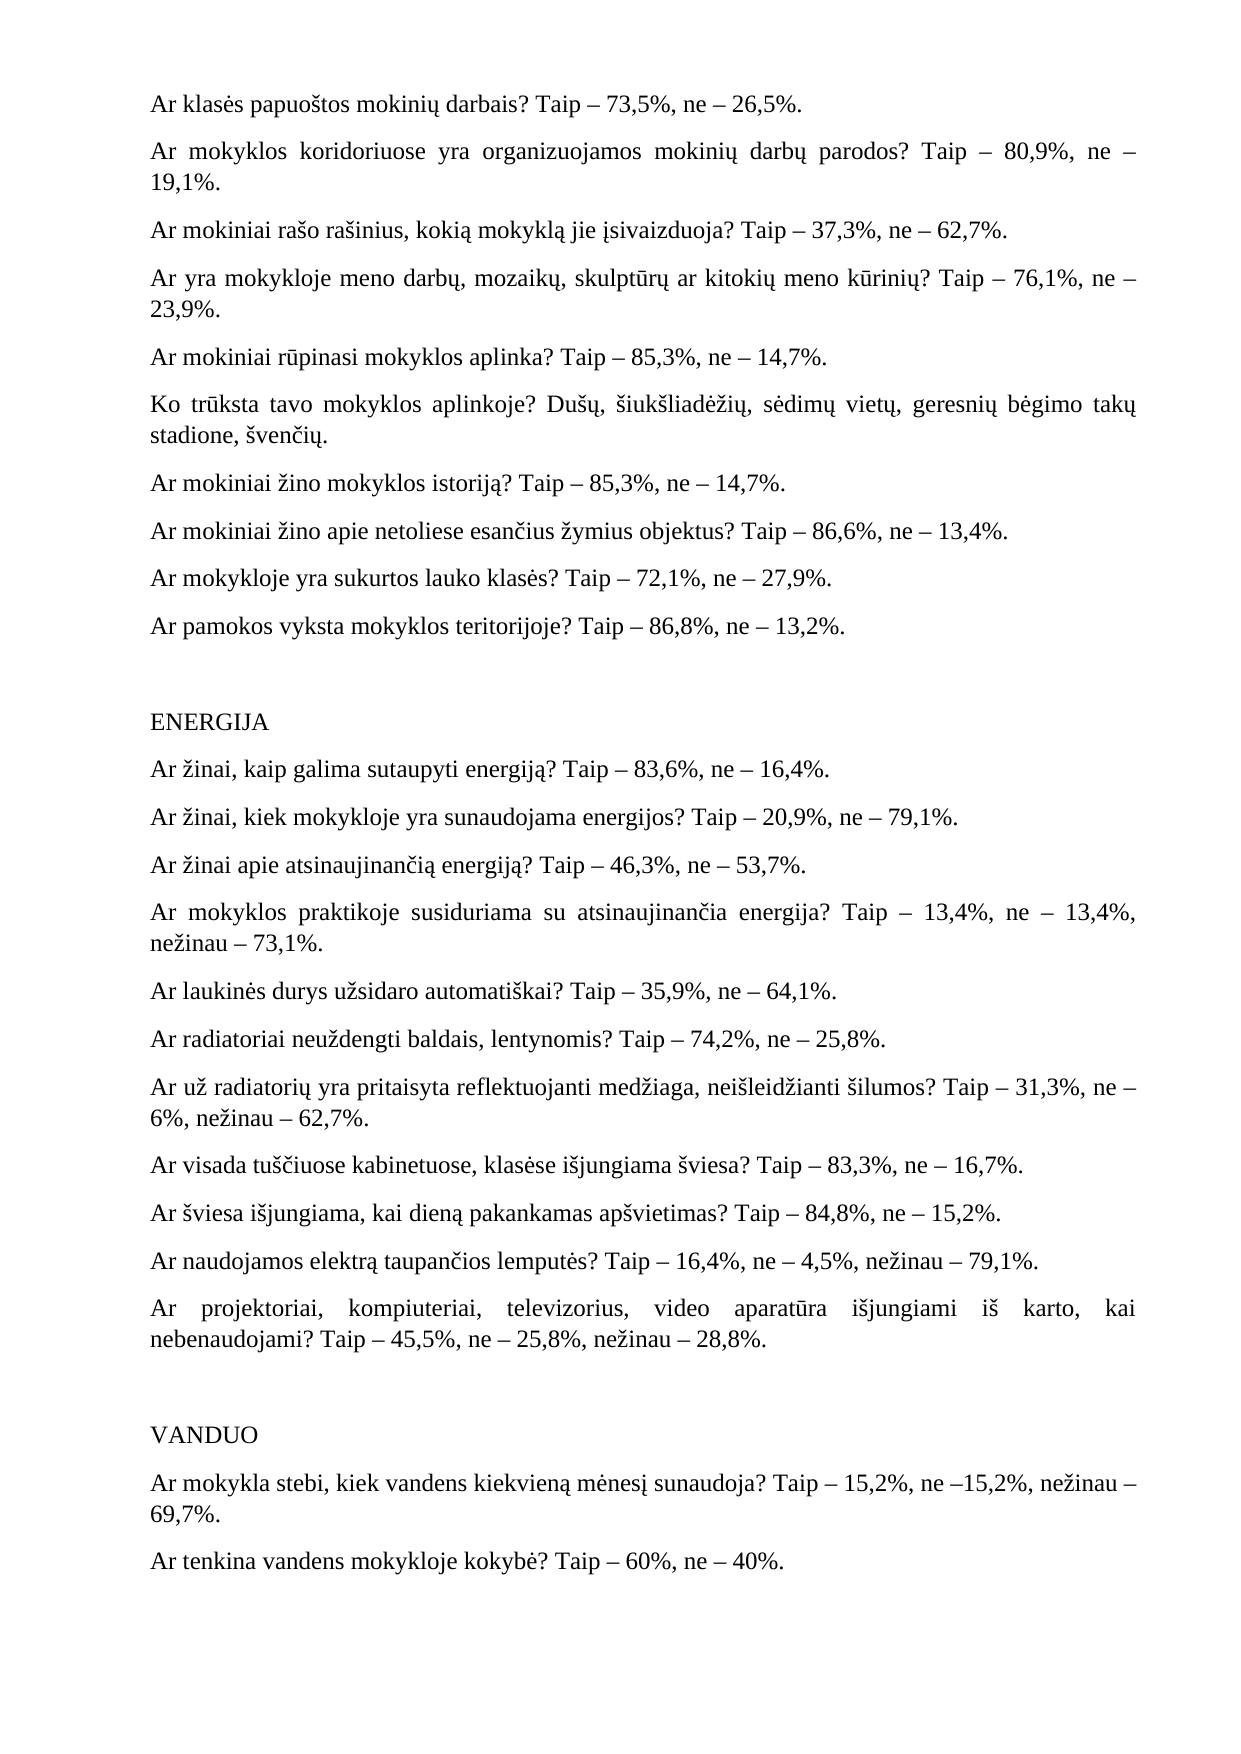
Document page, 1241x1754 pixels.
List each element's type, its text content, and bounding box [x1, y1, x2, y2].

text Ar už radiatorių yra pritaisyta reflektuojanti medžiaga, neišleidžianti šilumos? Taip – 31,3%, ne – 6%, nežinau – 62,7%. [150, 1072, 1137, 1131]
text Ar mokiniai žino apie netoliese esančius žymius objektus? Taip – 86,6%, ne – 13,4%. [150, 516, 1137, 544]
text Ar mokyklos praktikoje susiduriama su atsinaujinančia energija? Taip – 13,4%, ne – 13,4%, nežinau – 73,1%. [150, 897, 1137, 957]
text Ar žinai, kiek mokykloje yra sunaudojama energijos? Taip – 20,9%, ne – 79,1%. [150, 802, 1137, 831]
text Ar laukinės durys užsidaro automatiškai? Taip – 35,9%, ne – 64,1%. [150, 976, 1137, 1005]
text Ar klasės papuoštos mokinių darbais? Taip – 73,5%, ne – 26,5%. [150, 89, 1137, 117]
text Ar žinai, kaip galima sutaupyti energiją? Taip – 83,6%, ne – 16,4%. [150, 754, 1137, 783]
text Ar naudojamos elektrą taupančios lemputės? Taip – 16,4%, ne – 4,5%, nežinau – 79,1%. [150, 1246, 1137, 1274]
text Ar pamokos vyksta mokyklos teritorijoje? Taip – 86,8%, ne – 13,2%. [150, 611, 1137, 640]
text Ar mokyklos koridoriuose yra organizuojamos mokinių darbų parodos? Taip – 80,9%, ne – 19,1%. [150, 136, 1137, 196]
text Ar šviesa išjungiama, kai dieną pakankamas apšvietimas? Taip – 84,8%, ne – 15,2%. [150, 1198, 1137, 1227]
text VANDUO [150, 1420, 1137, 1449]
text Ar visada tuščiuose kabinetuose, klasėse išjungiama šviesa? Taip – 83,3%, ne – 16,7%. [150, 1150, 1137, 1179]
text Ar radiatoriai neuždengti baldais, lentynomis? Taip – 74,2%, ne – 25,8%. [150, 1024, 1137, 1053]
text Ar projektoriai, kompiuteriai, televizorius, video aparatūra išjungiami iš karto, kai nebenaudojami? Taip – 45,5%, ne – 25,8%, nežinau – 28,8%. [150, 1293, 1137, 1353]
text ENERGIJA [150, 707, 1137, 735]
text Ar tenkina vandens mokykloje kokybė? Taip – 60%, ne – 40%. [150, 1546, 1137, 1575]
text Ar mokiniai rūpinasi mokyklos aplinka? Taip – 85,3%, ne – 14,7%. [150, 342, 1137, 370]
text Ar mokiniai žino mokyklos istoriją? Taip – 85,3%, ne – 14,7%. [150, 468, 1137, 497]
text Ar mokiniai rašo rašinius, kokią mokyklą jie įsivaizduoja? Taip – 37,3%, ne – 62,7%. [150, 215, 1137, 244]
text Ar mokykla stebi, kiek vandens kiekvieną mėnesį sunaudoja? Taip – 15,2%, ne –15,2%, nežinau – 69,7%. [150, 1468, 1137, 1527]
text Ar yra mokykloje meno darbų, mozaikų, skulptūrų ar kitokių meno kūrinių? Taip – 76,1%, ne –23,9%. [150, 263, 1137, 323]
text Ar žinai apie atsinaujinančią energiją? Taip – 46,3%, ne – 53,7%. [150, 850, 1137, 878]
text Ar mokykloje yra sukurtos lauko klasės? Taip – 72,1%, ne – 27,9%. [150, 563, 1137, 592]
text Ko trūksta tavo mokyklos aplinkoje? Dušų, šiukšliadėžių, sėdimų vietų, geresnių bėgimo takų stadione, švenčių. [150, 389, 1137, 449]
